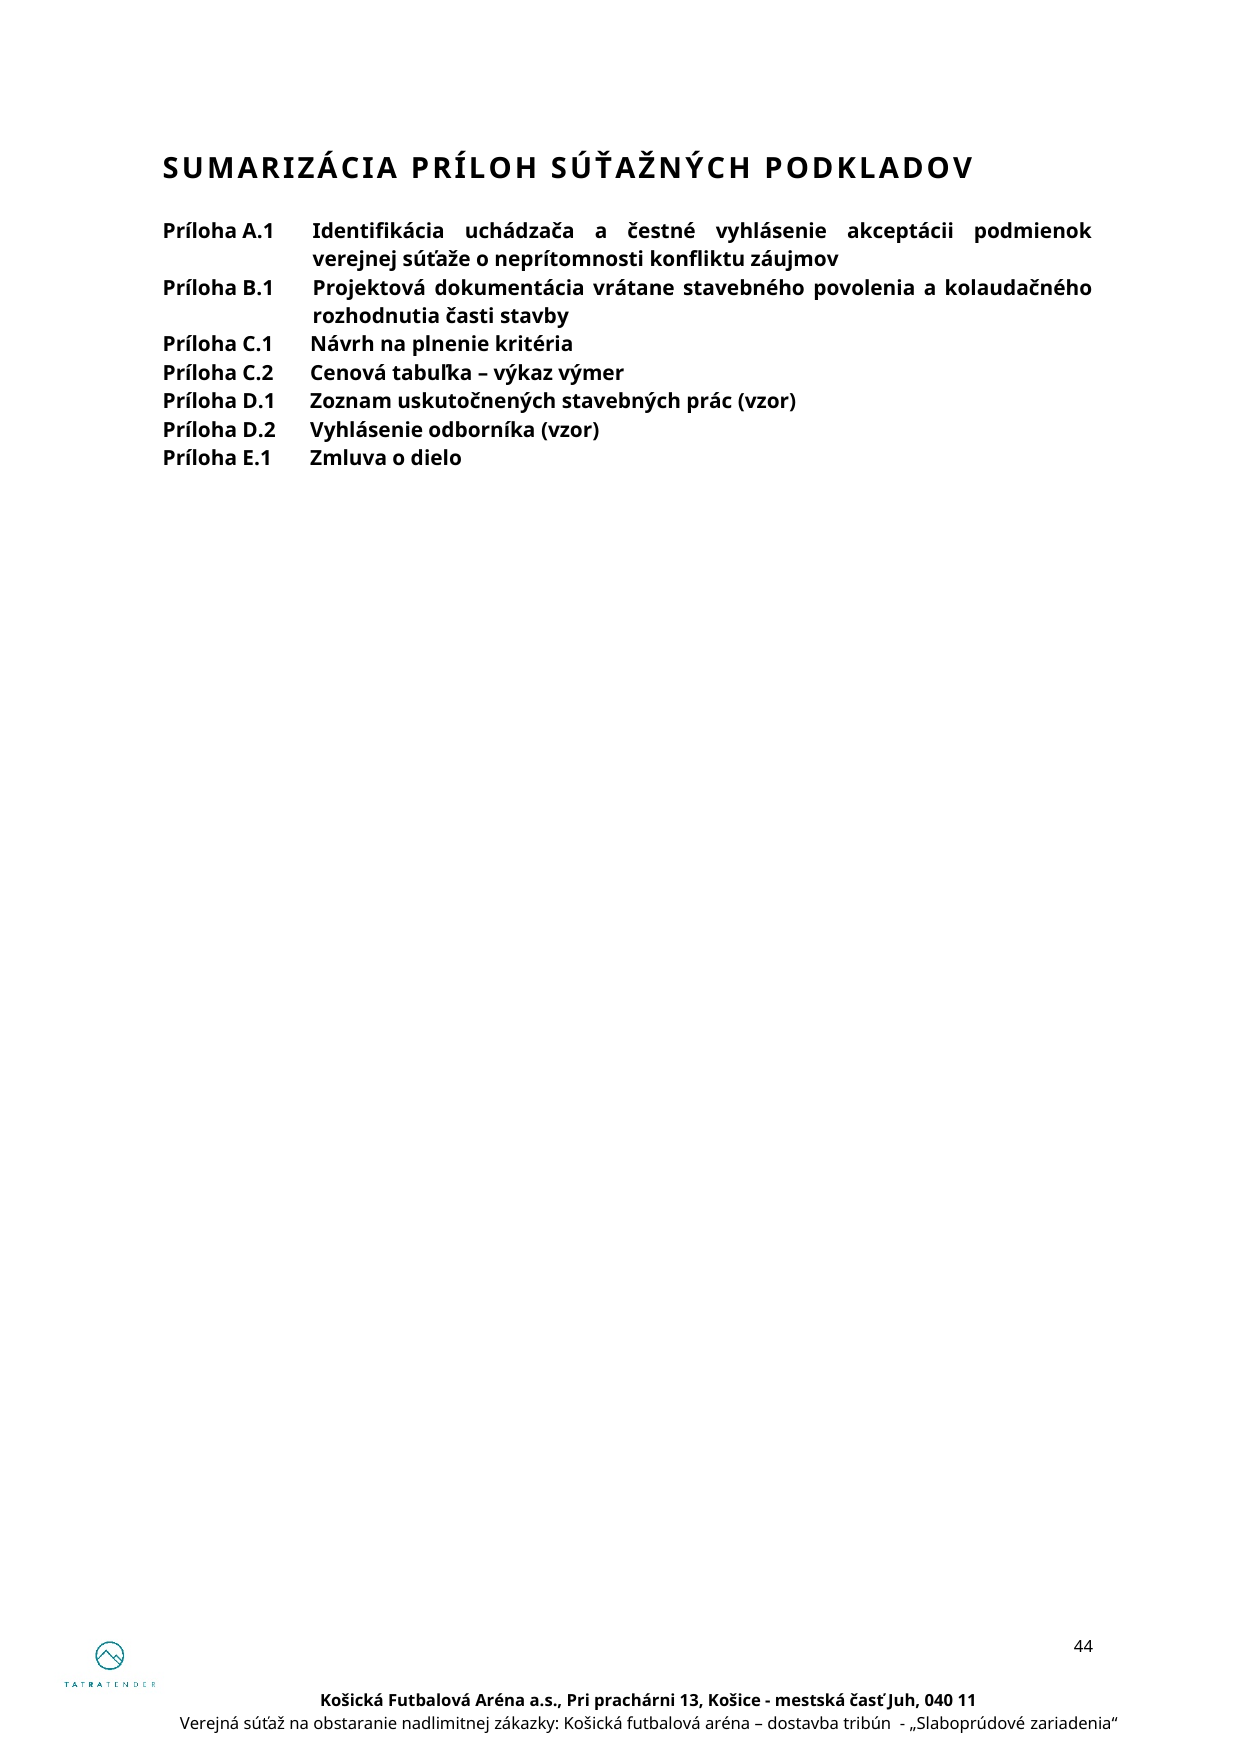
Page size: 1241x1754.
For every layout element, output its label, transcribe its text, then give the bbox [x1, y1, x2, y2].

picture [43, 1617, 176, 1711]
text Príloha A.1 Identifikácia uchádzača a čestné vyhlásenie akceptácii podmienok verejnej súťaže o neprítomnosti konfliktu záujmov [162, 216, 1093, 273]
text Príloha D.1 Zoznam uskutočnených stavebných prác (vzor) [162, 386, 1093, 415]
text SUMARIZÁCIA PRÍLOH SÚŤAŽNÝCH PODKLADOV [162, 148, 1093, 187]
text Príloha D.2 Vyhlásenie odborníka (vzor) [162, 415, 1093, 443]
text Príloha C.2 Cenová tabuľka – výkaz výmer [162, 358, 1093, 386]
text Príloha E.1 Zmluva o dielo [162, 443, 1093, 472]
text Príloha C.1 Návrh na plnenie kritéria [162, 329, 1093, 358]
text Príloha B.1 Projektová dokumentácia vrátane stavebného povolenia a kolaudačného rozhodnutia časti stavby [162, 273, 1093, 329]
